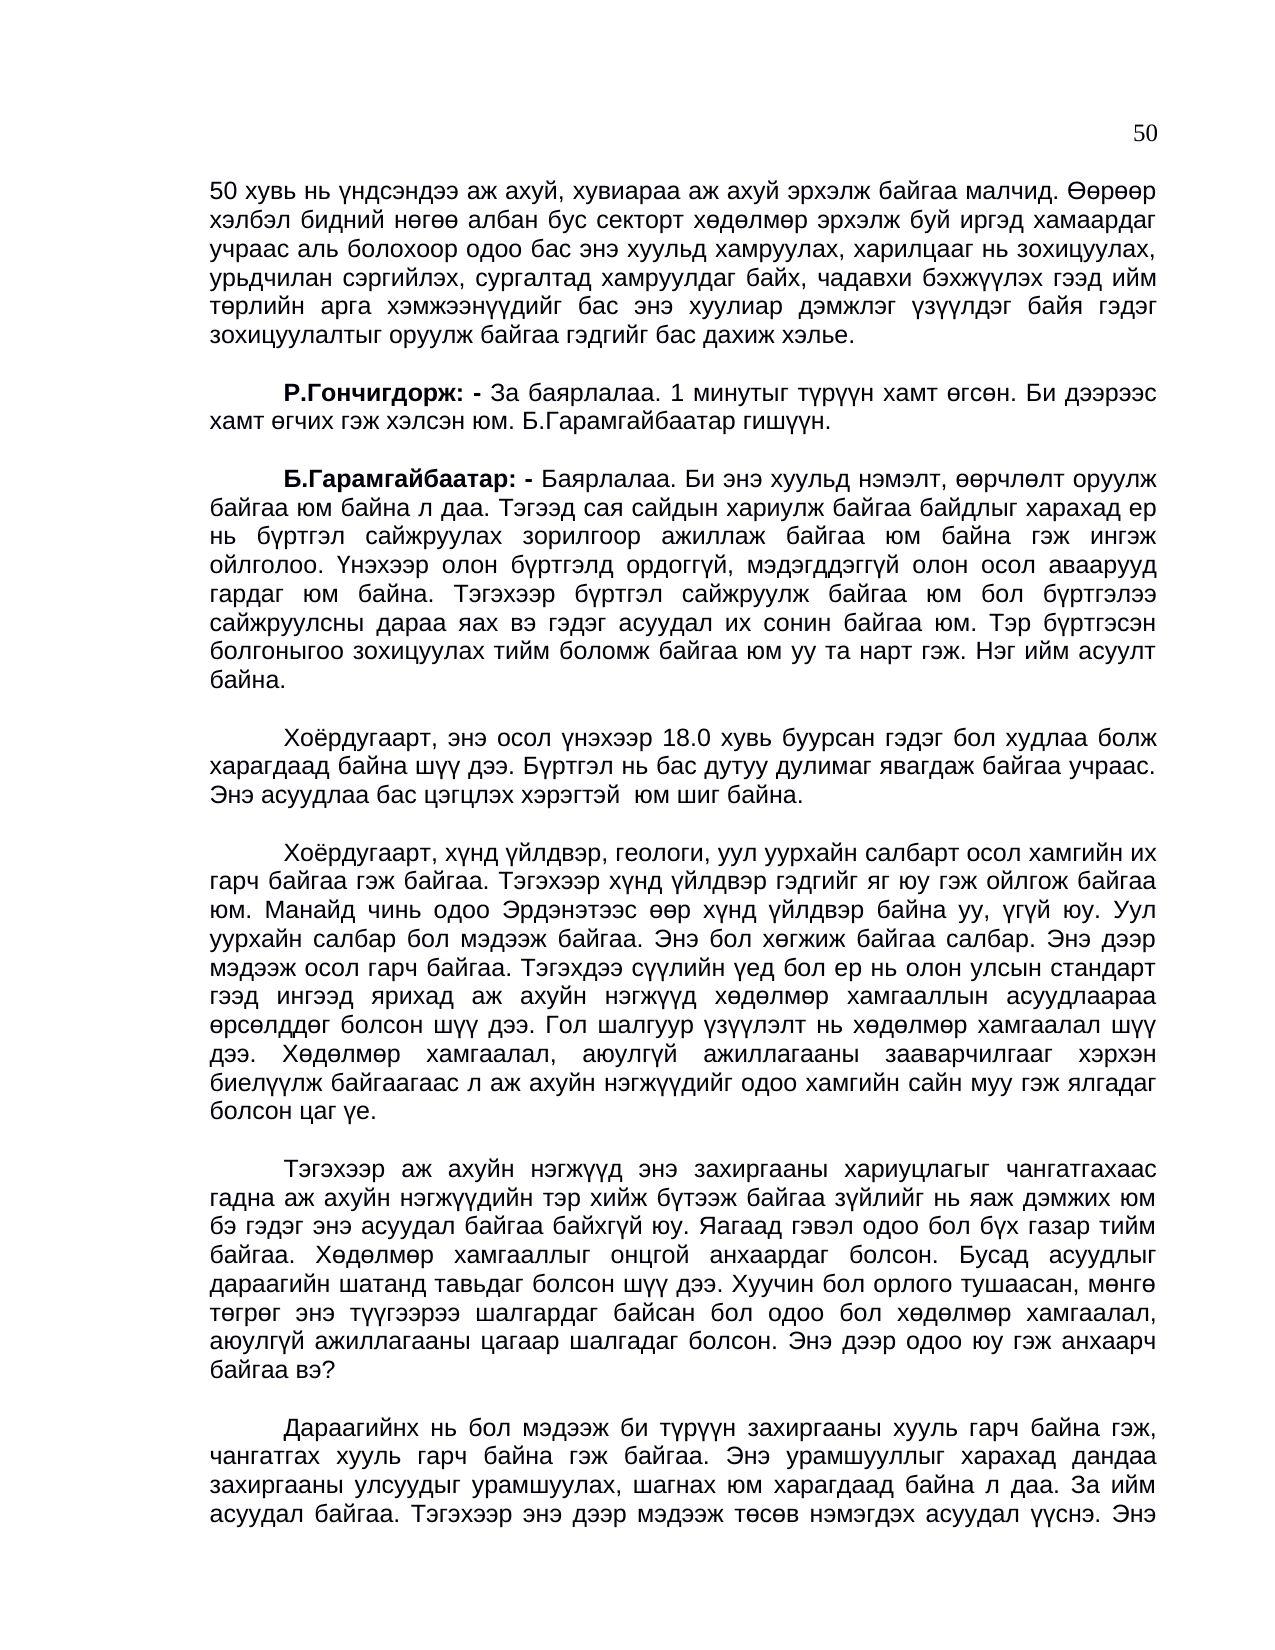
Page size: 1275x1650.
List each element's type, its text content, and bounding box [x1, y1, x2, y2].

text Хоёрдугаарт, хүнд үйлдвэр, геологи, уул уурхайн салбарт осол хамгийн их гарч байгаа гэж байгаа. Тэгэхээр хүнд үйлдвэр гэдгийг яг юу гэж ойлгож байгаа юм. Манайд чинь одоо Эрдэнэтээс өөр хүнд үйлдвэр байна уу, үгүй юу. Уул уурхайн салбар бол мэдээж байгаа. Энэ бол хөгжиж байгаа салбар. Энэ дээр мэдээж осол гарч байгаа. Тэгэхдээ сүүлийн үед бол ер нь олон улсын стандарт гээд ингээд ярихад аж ахуйн нэгжүүд хөдөлмөр хамгааллын асуудлаараа өрсөлддөг болсон шүү дээ. Гол шалгуур үзүүлэлт нь хөдөлмөр хамгаалал шүү дээ. Хөдөлмөр хамгаалал, аюулгүй ажиллагааны зааварчилгааг хэрхэн биелүүлж байгаагаас л аж ахуйн нэгжүүдийг одоо хамгийн сайн муу гэж ялгадаг болсон цаг үе. [209, 838, 1158, 1125]
text Хоёрдугаарт, энэ осол үнэхээр 18.0 хувь буурсан гэдэг бол худлаа болж харагдаад байна шүү дээ. Бүртгэл нь бас дутуу дулимаг явагдаж байгаа учраас. Энэ асуудлаа бас цэгцлэх хэрэгтэй юм шиг байна. [209, 723, 1158, 809]
text Р.Гончигдорж: - За баярлалаа. 1 минутыг түрүүн хамт өгсөн. Би дээрээс хамт өгчих гэж хэлсэн юм. Б.Гарамгайбаатар гишүүн. [209, 378, 1158, 435]
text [209, 176, 1158, 349]
text Б.Гарамгайбаатар: - Баярлалаа. Би энэ хуульд нэмэлт, өөрчлөлт оруулж байгаа юм байна л даа. Тэгээд сая сайдын хариулж байгаа байдлыг харахад ер нь бүртгэл сайжруулах зорилгоор ажиллаж байгаа юм байна гэж ингэж ойлголоо. Үнэхээр олон бүртгэлд ордоггүй, мэдэгддэггүй олон осол аваарууд гардаг юм байна. Тэгэхээр бүртгэл сайжруулж байгаа юм бол бүртгэлээ сайжруулсны дараа яах вэ гэдэг асуудал их сонин байгаа юм. Тэр бүртгэсэн болгоныгоо зохицуулах тийм боломж байгаа юм уу та нарт гэж. Нэг ийм асуулт байна. [209, 464, 1158, 694]
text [209, 1413, 1158, 1528]
text Тэгэхээр аж ахуйн нэгжүүд энэ захиргааны хариуцлагыг чангатгахаас гадна аж ахуйн нэгжүүдийн тэр хийж бүтээж байгаа зүйлийг нь яаж дэмжих юм бэ гэдэг энэ асуудал байгаа байхгүй юу. Яагаад гэвэл одоо бол бүх газар тийм байгаа. Хөдөлмөр хамгааллыг онцгой анхаардаг болсон. Бусад асуудлыг дараагийн шатанд тавьдаг болсон шүү дээ. Хуучин бол орлого тушаасан, мөнгө төгрөг энэ түүгээрээ шалгардаг байсан бол одоо бол хөдөлмөр хамгаалал, аюулгүй ажиллагааны цагаар шалгадаг болсон. Энэ дээр одоо юу гэж анхаарч байгаа вэ? [209, 1154, 1158, 1384]
